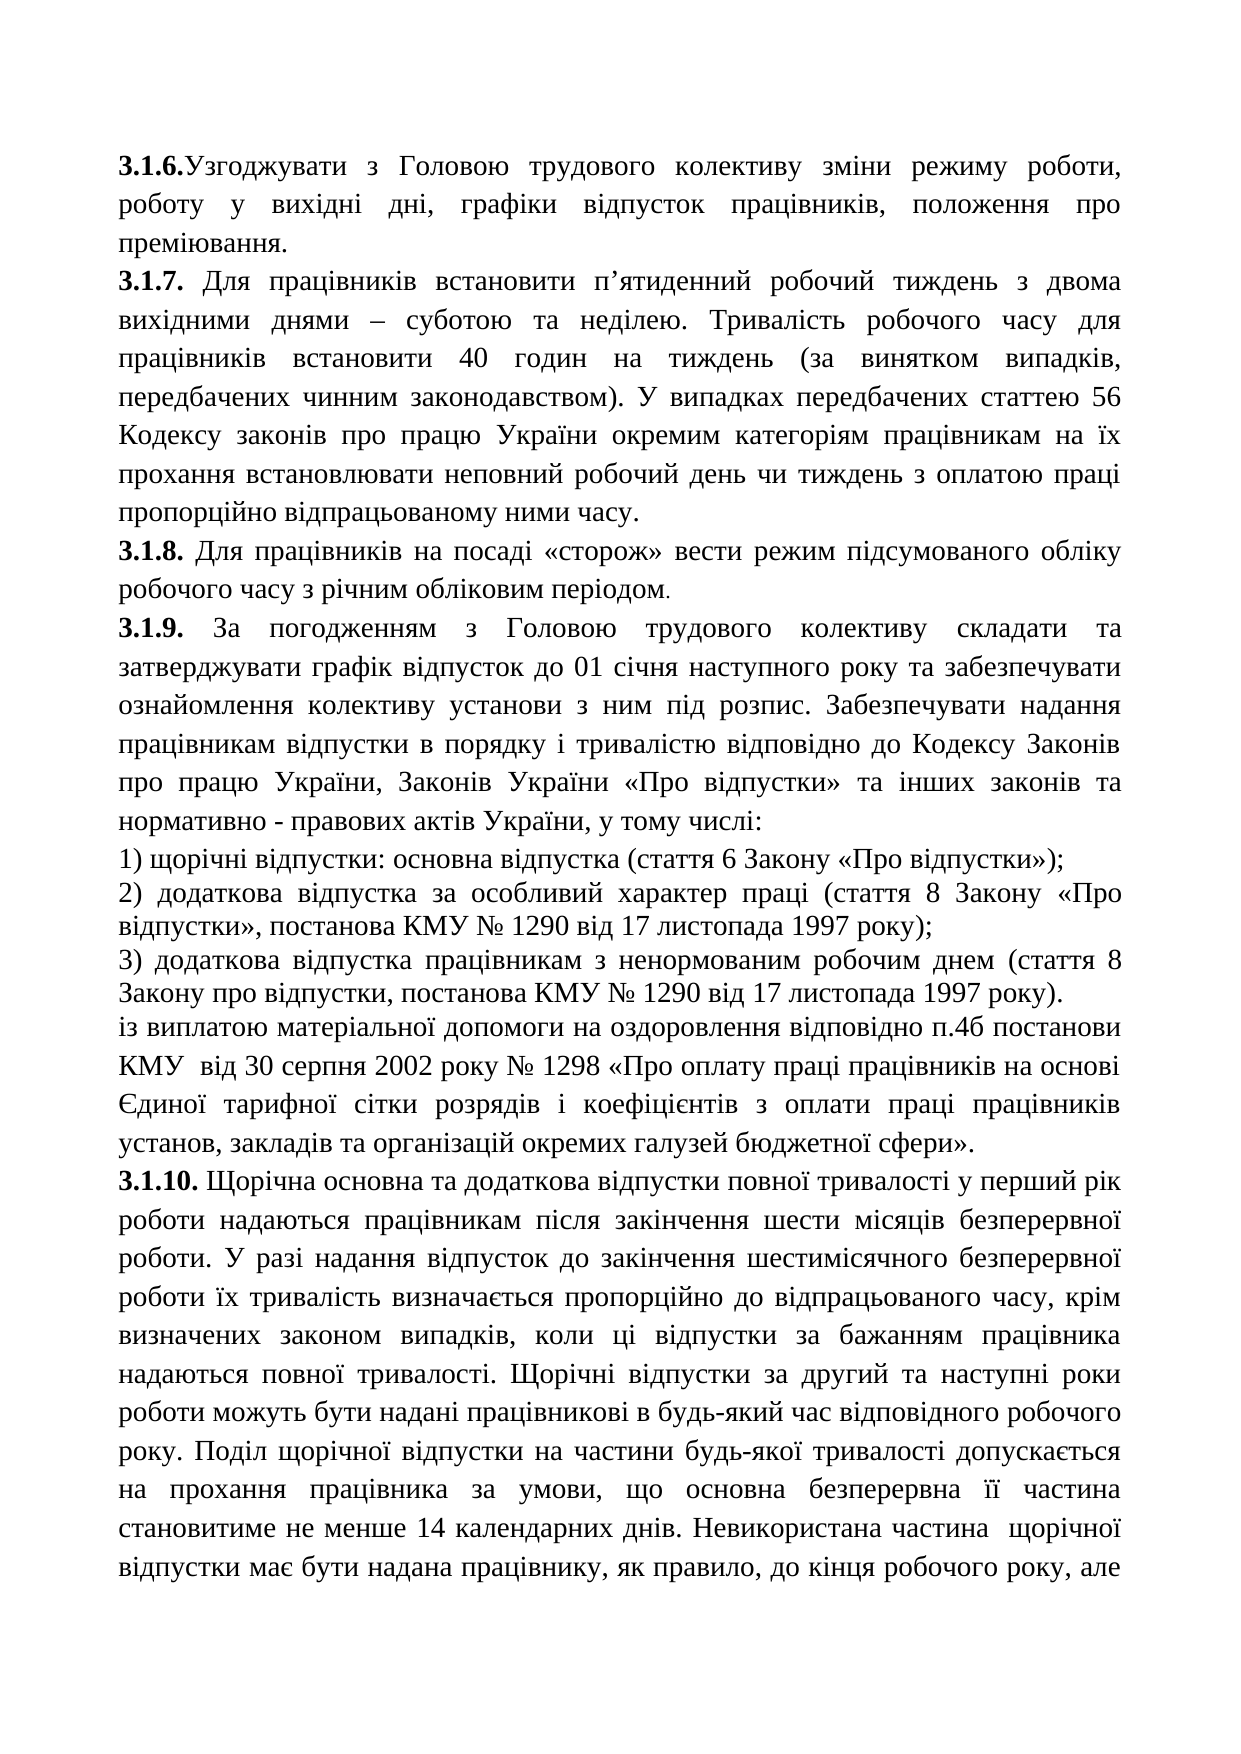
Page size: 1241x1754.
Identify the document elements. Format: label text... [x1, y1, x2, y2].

text 3.1.6.Узгоджувати з Головою трудового колективу зміни режиму роботи, роботу у вихідні дні, графіки відпусток працівників, положення про преміювання. [118, 148, 1122, 258]
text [118, 1163, 1122, 1582]
text 3.1.7. Для працівників встановити п’ятиденний робочий тиждень з двома вихідними днями – суботою та неділею. Тривалість робочого часу для працівників встановити 40 годин на тиждень (за винятком випадків, передбачених чинним законодавством). У випадках передбачених статтею 56 Кодексу законів про працю України окремим категоріям працівникам на їх прохання встановлювати неповний робочий день чи тиждень з оплатою праці пропорційно відпрацьованому ними часу. [118, 263, 1122, 528]
text 3) додаткова відпустка працівникам з ненормованим робочим днем (стаття 8 Закону про відпустки, постанова КМУ № 1290 від 17 листопада 1997 року). [118, 942, 1122, 1009]
text 3.1.8. Для працівників на посаді «сторож» вести режим підсумованого обліку робочого часу з річним обліковим періодом. [118, 533, 1122, 605]
text 2) додаткова відпустка за особливий характер праці (стаття 8 Закону «Про відпустки», постанова КМУ № 1290 від 17 листопада 1997 року); [118, 875, 1122, 942]
text із виплатою матеріальної допомоги на оздоровлення відповідно п.4б постанови КМУ від 30 серпня 2002 року № 1298 «Про оплату праці працівників на основі Єдиної тарифної сітки розрядів і коефіцієнтів з оплати праці працівників установ, закладів та організацій окремих галузей бюджетної сфери». [118, 1009, 1122, 1158]
text 3.1.9. За погодженням з Головою трудового колективу складати та затверджувати графік відпусток до 01 січня наступного року та забезпечувати ознайомлення колективу установи з ним під розпис. Забезпечувати надання працівникам відпустки в порядку і тривалістю відповідно до Кодексу Законів про працю України, Законів України «Про відпустки» та інших законів та нормативно - правових актів України, у тому числі: [118, 610, 1122, 836]
text 1) щорічні відпустки: основна відпустка (стаття 6 Закону «Про відпустки»); [118, 841, 1122, 875]
